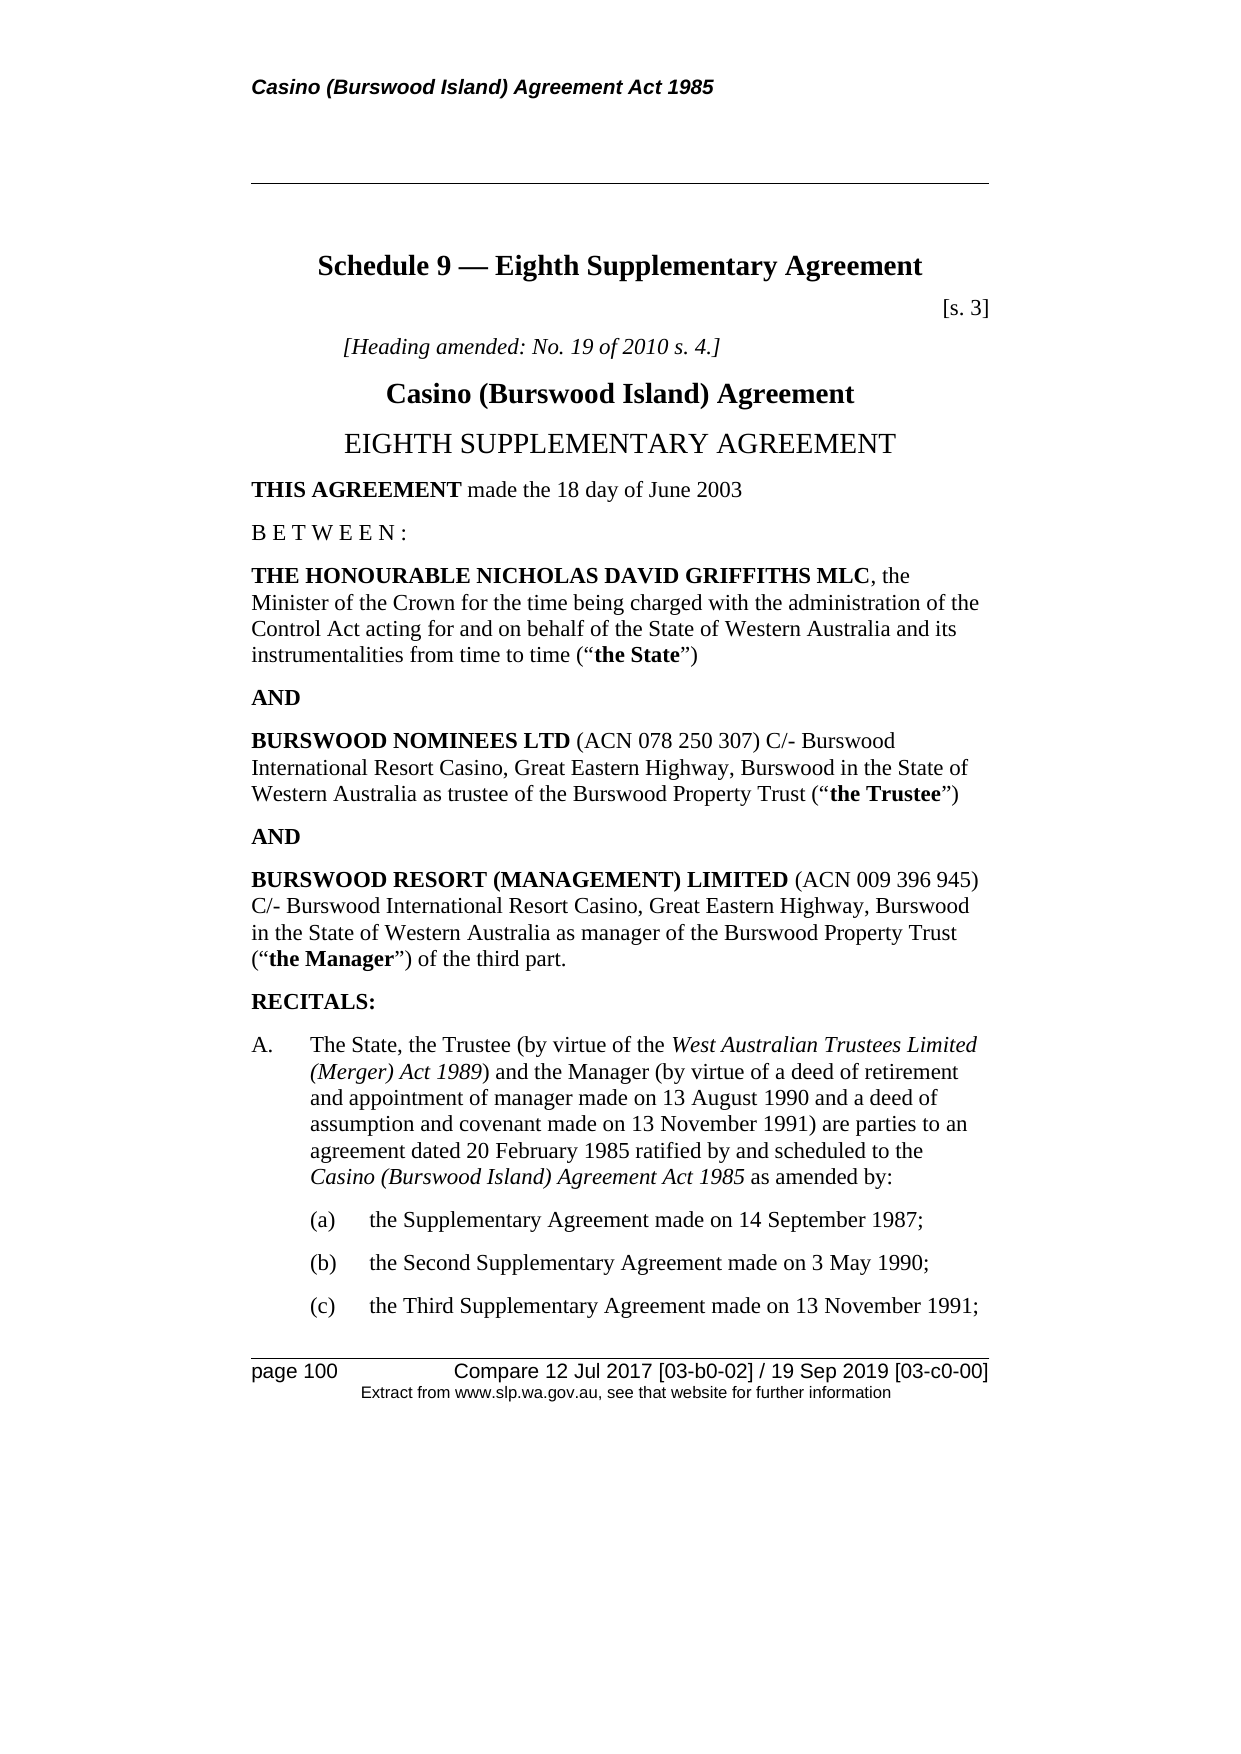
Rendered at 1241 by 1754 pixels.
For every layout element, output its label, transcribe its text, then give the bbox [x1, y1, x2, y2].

text AND [251, 823, 989, 849]
text A. The State, the Trustee (by virtue of the West Australian Trustees Limited (Merger) Act 1989) and the Manager (by virtue of a deed of retirement and appointment of manager made on 13 August 1990 and a deed of assumption and covenant made on 13 November 1991) are parties to an agreement dated 20 February 1985 ratified by and scheduled to the Casino (Burswood Island) Agreement Act 1985 as amended by: [251, 1031, 989, 1189]
subtitle EIGHTH SUPPLEMENTARY AGREEMENT [251, 426, 989, 460]
text B E T W E E N : [251, 519, 989, 546]
subtitle Schedule 9 — Eighth Supplementary Agreement [251, 248, 989, 282]
subtitle Casino () Agreement [251, 376, 989, 409]
text THIS AGREEMENT made the 18 day of June 2003 [251, 476, 989, 503]
text AND [251, 684, 989, 711]
text (a) the Supplementary Agreement made on 14 September 1987; [251, 1206, 989, 1232]
text [s. 3] [251, 294, 989, 320]
text THE HONOURABLE NICHOLAS DAVID GRIFFITHS MLC, the Minister of the Crown for the time being charged with the administration of the Control Act acting for and on behalf of the State of and its instrumentalities from time to time (“the State”) [251, 562, 989, 668]
text BURSWOOD RESORT (MANAGEMENT) LIMITED (ACN 009 396 945) C/- Burswood International Resort Casino, Great Eastern Highway, Burswood in the State of Western Australia as manager of the Burswood Property Trust (“the Manager”) of the third part. [251, 866, 989, 972]
text (b) the Second Supplementary Agreement made on 3 May 1990; [251, 1249, 989, 1276]
subtitle [Heading amended: No. 19 of 2010 s. 4.] [251, 333, 989, 359]
text RECITALS: [251, 988, 989, 1015]
text BURSWOOD NOMINEES LTD (ACN 078 250 307) C/- Burswood International Resort Casino, Great Eastern Highway, Burswood in the State of Western Australia as trustee of the Burswood Property Trust (“the Trustee”) [251, 727, 989, 807]
text (c) the Third Supplementary Agreement made on 13 November 1991; [251, 1292, 989, 1318]
